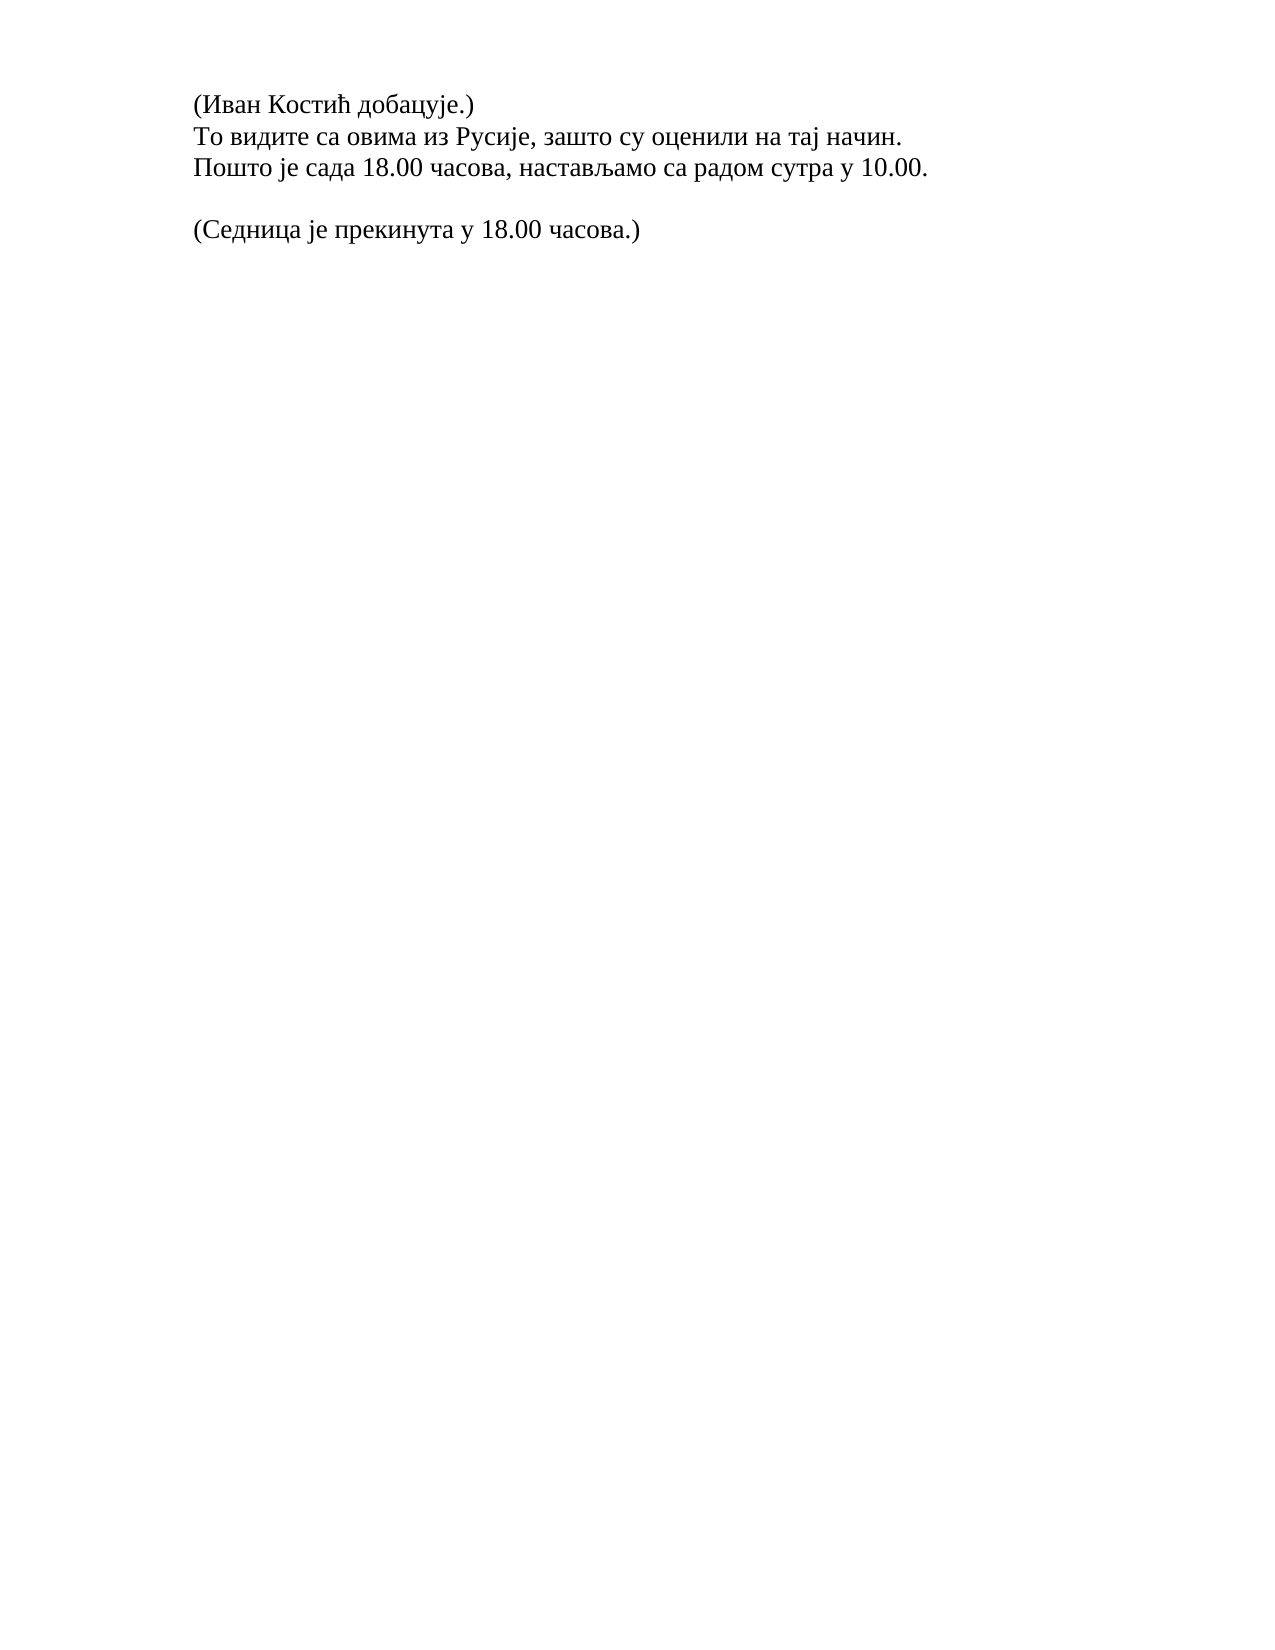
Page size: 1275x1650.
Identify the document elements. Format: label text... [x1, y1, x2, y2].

text (Иван Костић добацује.) [118, 89, 1186, 120]
text Пошто је сада 18.00 часова, настављамо са радом сутра у 10.00. [118, 151, 1186, 182]
text (Седница је прекинута у 18.00 часова.) [118, 213, 1186, 244]
text То видите са овима из Русије, зашто су оценили на тај начин. [118, 120, 1186, 151]
